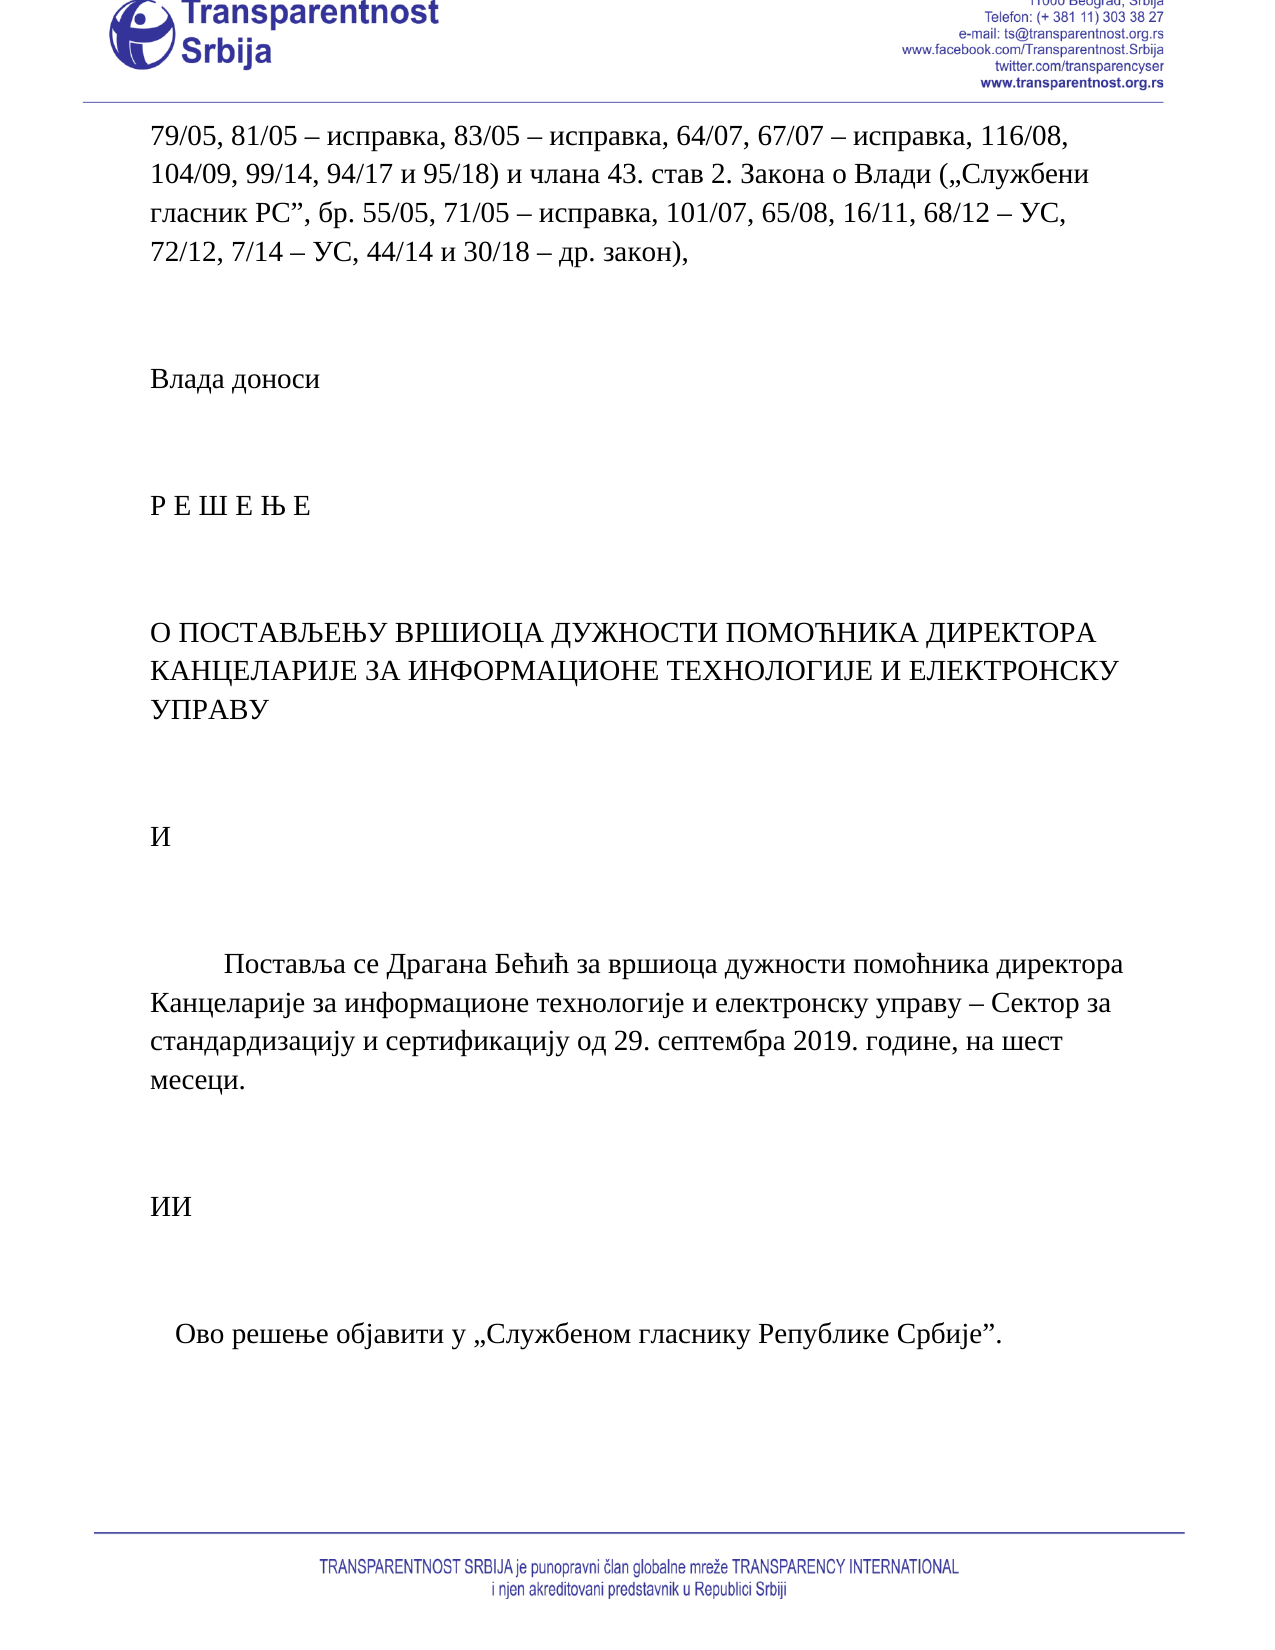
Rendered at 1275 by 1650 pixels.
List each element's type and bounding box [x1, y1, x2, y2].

picture [93, 1532, 1185, 1599]
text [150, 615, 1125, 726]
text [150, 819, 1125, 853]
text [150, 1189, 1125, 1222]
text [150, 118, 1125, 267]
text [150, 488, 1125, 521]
picture [82, 0, 1164, 103]
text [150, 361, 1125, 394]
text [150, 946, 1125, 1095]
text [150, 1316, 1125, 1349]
